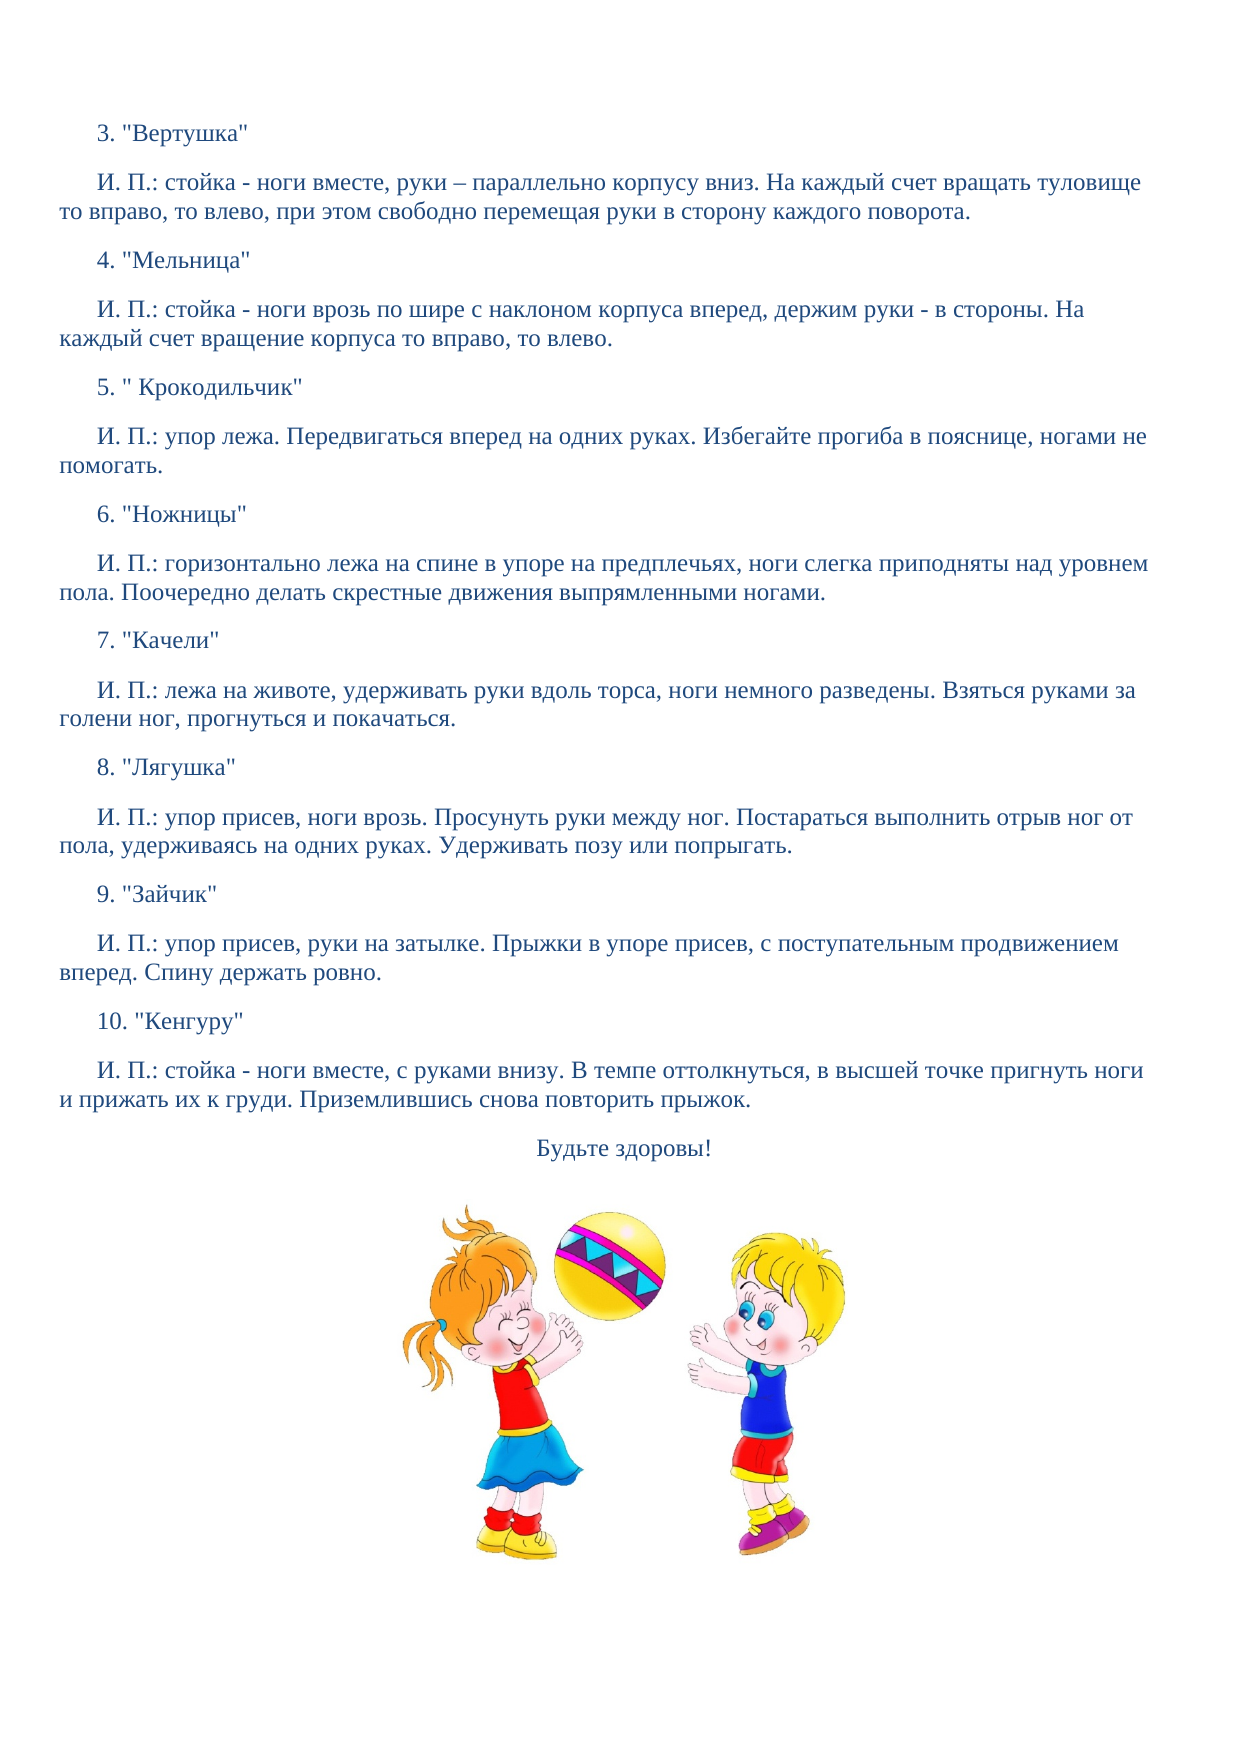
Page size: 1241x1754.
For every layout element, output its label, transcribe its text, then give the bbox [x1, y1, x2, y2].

text 9. "Зайчик" [59, 879, 1152, 908]
text И. П.: стойка - ноги врозь по шире с наклоном корпуса вперед, держим руки - в стороны. На каждый счет вращение корпуса то вправо, то влево. [59, 294, 1152, 352]
text И. П.: упор присев, руки на затылке. Прыжки в упоре присев, с поступательным продвижением вперед. Спину держать ровно. [59, 928, 1152, 986]
text И. П.: горизонтально лежа на спине в упоре на предплечьях, ноги слегка приподняты над уровнем пола. Поочередно делать скрестные движения выпрямленными ногами. [59, 548, 1152, 605]
text И. П.: стойка - ноги вместе, руки – параллельно корпусу вниз. На каждый счет вращать туловище то вправо, то влево, при этом свободно перемещая руки в сторону каждого поворота. [59, 167, 1152, 225]
text И. П.: стойка - ноги вместе, с руками внизу. В темпе оттолкнуться, в высшей точке пригнуть ноги и прижать их к груди. Приземлившись снова повторить прыжок. [59, 1055, 1152, 1113]
text И. П.: упор лежа. Передвигаться вперед на одних руках. Избегайте прогиба в пояснице, ногами не помогать. [59, 421, 1152, 478]
text И. П.: упор присев, ноги врозь. Просунуть руки между ног. Постараться выполнить отрыв ног от пола, удерживаясь на одних руках. Удерживать позу или попрыгать. [59, 802, 1152, 859]
text 4. "Мельница" [59, 245, 1152, 274]
text 5. " Крокодильчик" [59, 372, 1152, 401]
text 6. "Ножницы" [59, 499, 1152, 527]
text 8. "Лягушка" [59, 752, 1152, 781]
picture [389, 1182, 859, 1581]
text 3. "Вертушка" [59, 118, 1152, 147]
text 7. "Качели" [59, 626, 1152, 654]
text Будьте здоровы! [59, 1133, 1152, 1162]
text И. П.: лежа на животе, удерживать руки вдоль торса, ноги немного разведены. Взяться руками за голени ног, прогнуться и покачаться. [59, 675, 1152, 732]
text 10. "Кенгуру" [59, 1006, 1152, 1035]
